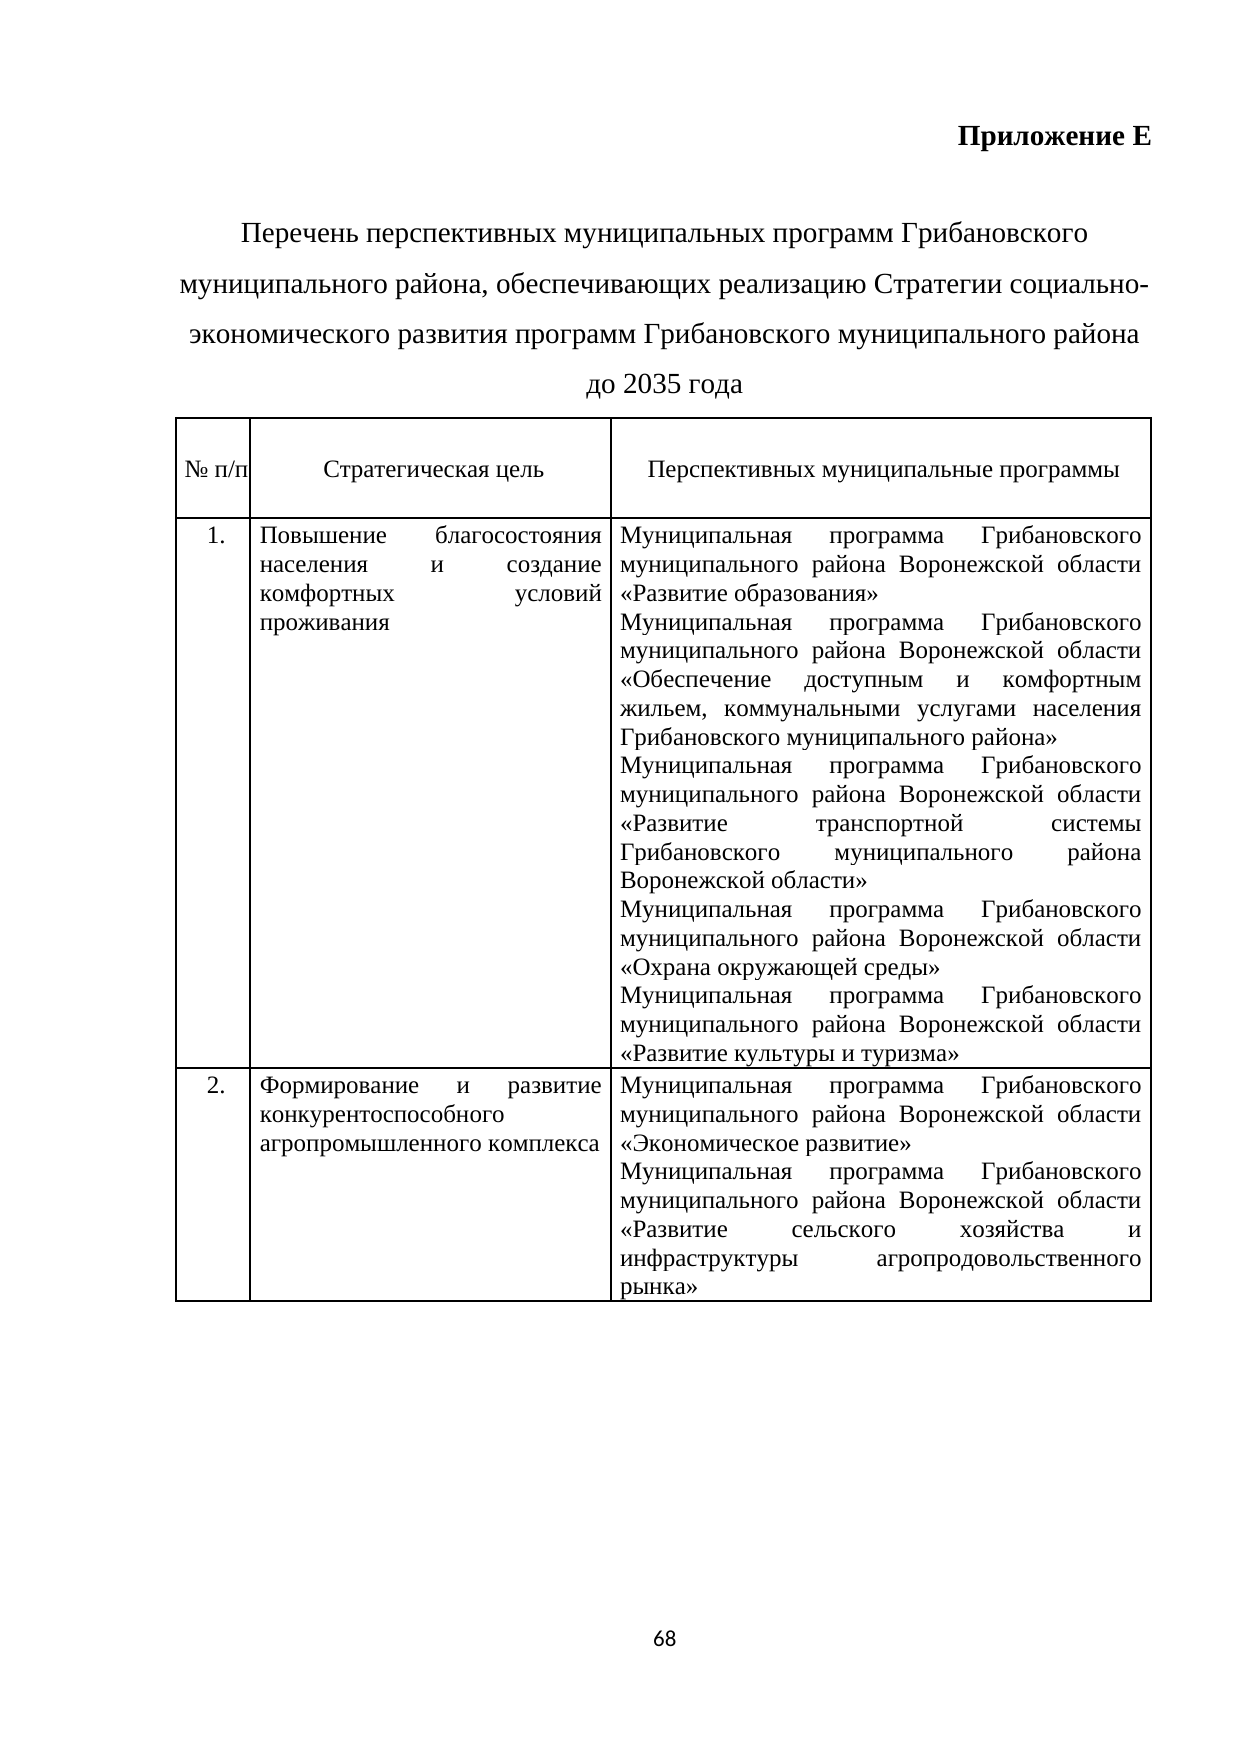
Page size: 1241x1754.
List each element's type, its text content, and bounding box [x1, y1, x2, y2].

table_cell [177, 1069, 249, 1300]
table_cell Формирование и развитие конкурентоспособного агропромышленного комплекса [251, 1069, 610, 1300]
table_cell Повышение благосостояния населения и создание комфортных условий проживания [251, 519, 610, 1067]
table_header Стратегическая цель [251, 419, 610, 517]
table_cell Муниципальная программа Грибановского муниципального района Воронежской области «Экономическое развитие» Муниципальная программа Грибановского муниципального района Воронежской области «Развитие сельского хозяйства и инфраструктуры агропродовольственного рынка» [612, 1069, 1150, 1300]
table_header Перспективных муниципальные программы [612, 419, 1150, 517]
text Приложение Е [177, 118, 1152, 152]
text Перечень перспективных муниципальных программ Грибановского муниципального района, обеспечивающих реализацию Стратегии социально-экономического развития программ Грибановского муниципального района до 2035 года [177, 216, 1152, 400]
table_header № п/п [177, 419, 249, 517]
table_cell [177, 519, 249, 1067]
table_cell Муниципальная программа Грибановского муниципального района Воронежской области «Развитие образования» Муниципальная программа Грибановского муниципального района Воронежской области «Обеспечение доступным и комфортным жильем, коммунальными услугами населения Грибановского муниципального района» Муниципальная программа Грибановского муниципального района Воронежской области «Развитие транспортной системы Грибановского муниципального района Воронежской области» Муниципальная программа Грибановского муниципального района Воронежской области «Охрана окружающей среды» Муниципальная программа Грибановского муниципального района Воронежской области «Развитие культуры и туризма» [612, 519, 1150, 1067]
